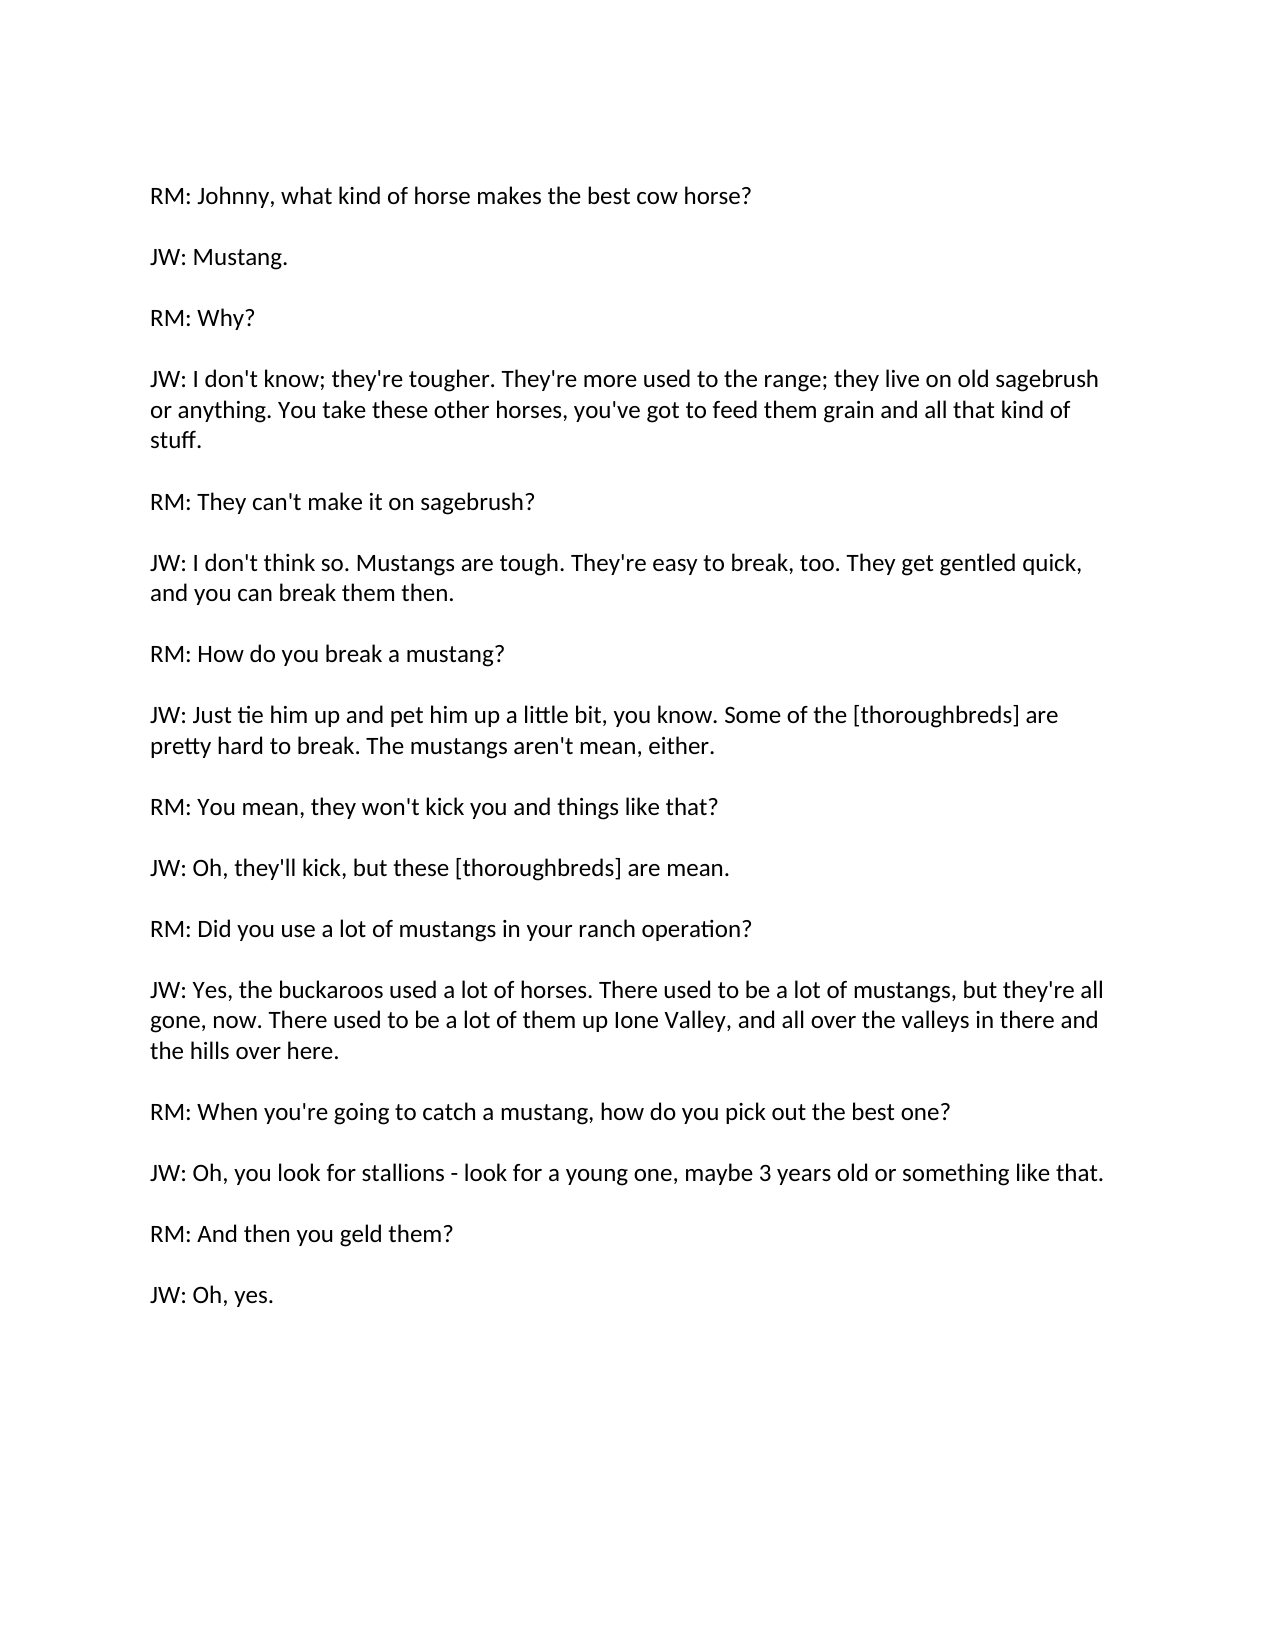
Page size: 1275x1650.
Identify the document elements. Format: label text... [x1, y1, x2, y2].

text JW: I don't think so. Mustangs are tough. They're easy to break, too. They get gentled quick, and you can break them then. [150, 547, 1125, 608]
text JW: I don't know; they're tougher. They're more used to the range; they live on old sagebrush or anything. You take these other horses, you've got to feed them grain and all that kind of stuff. [150, 364, 1125, 455]
text RM: Why? [150, 303, 1125, 333]
text RM: Johnny, what kind of horse makes the best cow horse? [150, 181, 1125, 211]
text JW: Mustang. [150, 242, 1125, 272]
text RM: And then you geld them? [150, 1218, 1125, 1249]
text RM: When you're going to catch a mustang, how do you pick out the best one? [150, 1096, 1125, 1127]
text JW: Yes, the buckaroos used a lot of horses. There used to be a lot of mustangs, but they're all gone, now. There used to be a lot of them up Ione Valley, and all over the valleys in there and the hills over here. [150, 974, 1125, 1066]
text JW: Oh, they'll kick, but these [thoroughbreds] are mean. [150, 852, 1125, 882]
text RM: They can't make it on sagebrush? [150, 486, 1125, 516]
text JW: Oh, yes. [150, 1279, 1125, 1310]
text RM: How do you break a mustang? [150, 638, 1125, 669]
text RM: Did you use a lot of mustangs in your ranch operation? [150, 913, 1125, 943]
text JW: Oh, you look for stallions - look for a young one, maybe 3 years old or something like that. [150, 1157, 1125, 1188]
text RM: You mean, they won't kick you and things like that? [150, 791, 1125, 821]
text JW: Just tie him up and pet him up a little bit, you know. Some of the [thoroughbreds] are pretty hard to break. The mustangs aren't mean, either. [150, 699, 1125, 760]
